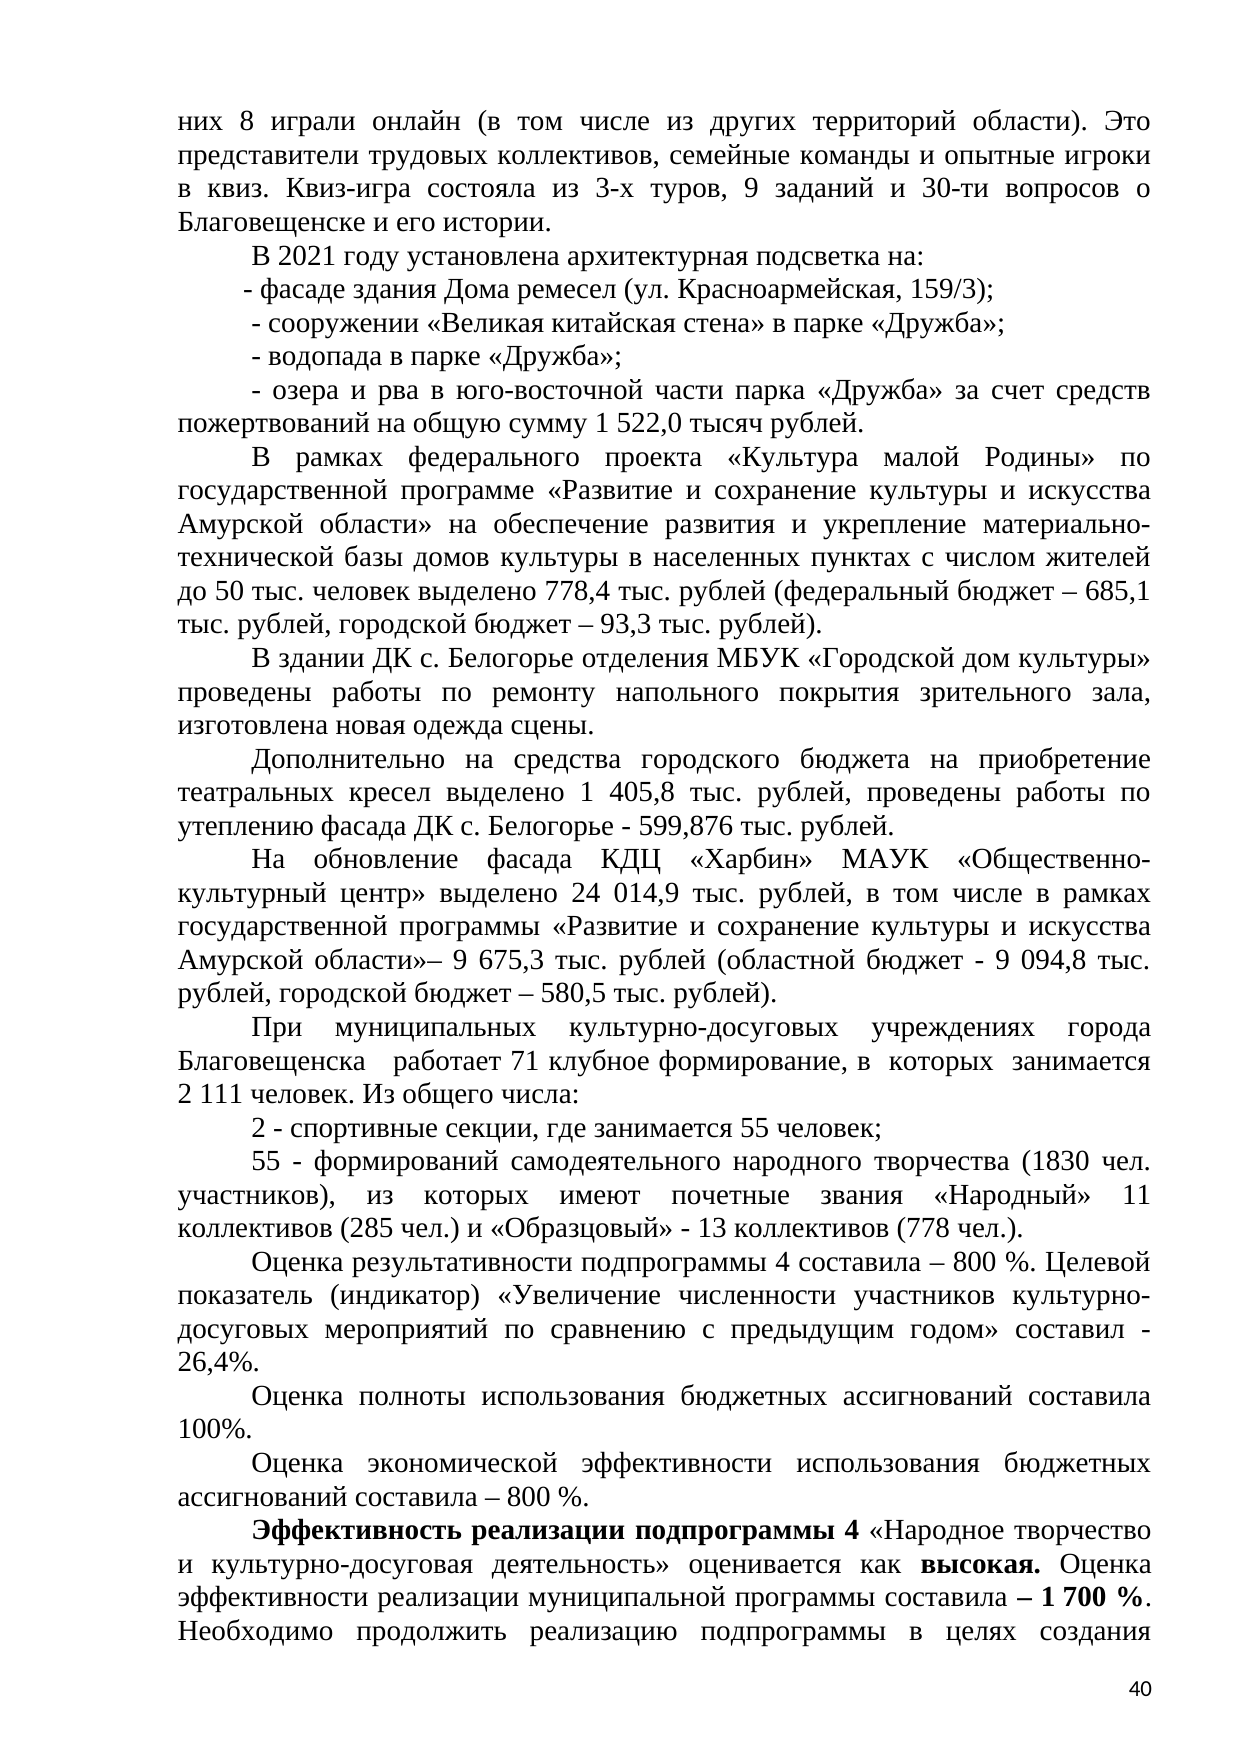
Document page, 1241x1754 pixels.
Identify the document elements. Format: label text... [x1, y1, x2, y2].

text В 2021 году установлена архитектурная подсветка на: [177, 238, 1152, 271]
text 2 - спортивные секции, где занимается 55 человек; [177, 1110, 1152, 1143]
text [177, 1512, 1152, 1646]
text В рамках федерального проекта «Культура малой Родины» по государственной программе «Развитие и сохранение культуры и искусства Амурской области» на обеспечение развития и укрепление материально-технической базы домов культуры в населенных пунктах с числом жителей до 50 тыс. человек выделено 778,4 тыс. рублей (федеральный бюджет – 685,1 тыс. рублей, городской бюджет – 93,3 тыс. рублей). [177, 439, 1152, 640]
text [177, 103, 1152, 238]
text - сооружении «Великая китайская стена» в парке «Дружба»; [177, 305, 1152, 338]
text На обновление фасада КДЦ «Харбин» МАУК «Общественно-культурный центр» выделено 24 014,9 тыс. рублей, в том числе в рамках государственной программы «Развитие и сохранение культуры и искусства Амурской области»– 9 675,3 тыс. рублей (областной бюджет - 9 094,8 тыс. рублей, городской бюджет – 580,5 тыс. рублей). [177, 841, 1152, 1009]
text Оценка экономической эффективности использования бюджетных ассигнований составила – 800 %. [177, 1445, 1152, 1512]
text В здании ДК с. Белогорье отделения МБУК «Городской дом культуры» проведены работы по ремонту напольного покрытия зрительного зала, изготовлена новая одежда сцены. [177, 640, 1152, 741]
text 55 - формирований самодеятельного народного творчества (1830 чел. участников), из которых имеют почетные звания «Народный» 11 коллективов (285 чел.) и «Образцовый» - 13 коллективов (778 чел.). [177, 1143, 1152, 1244]
text При муниципальных культурно-досуговых учреждениях города Благовещенска работает 71 клубное формирование, в которых занимается 2 111 человек. Из общего числа: [177, 1009, 1152, 1110]
text Дополнительно на средства городского бюджета на приобретение театральных кресел выделено 1 405,8 тыс. рублей, проведены работы по утеплению фасада ДК с. Белогорье - 599,876 тыс. рублей. [177, 741, 1152, 841]
text - озера и рва в юго-восточной части парка «Дружба» за счет средств пожертвований на общую сумму 1 522,0 тысяч рублей. [177, 372, 1152, 439]
text Оценка полноты использования бюджетных ассигнований составила 100%. [177, 1378, 1152, 1445]
text Оценка результативности подпрограммы 4 составила – 800 %. Целевой показатель (индикатор) «Увеличение численности участников культурно-досуговых мероприятий по сравнению с предыдущим годом» составил -26,4%. [177, 1244, 1152, 1378]
text - фасаде здания Дома ремесел (ул. Красноармейская, 159/3); [177, 271, 1152, 305]
text - водопада в парке «Дружба»; [177, 338, 1152, 372]
